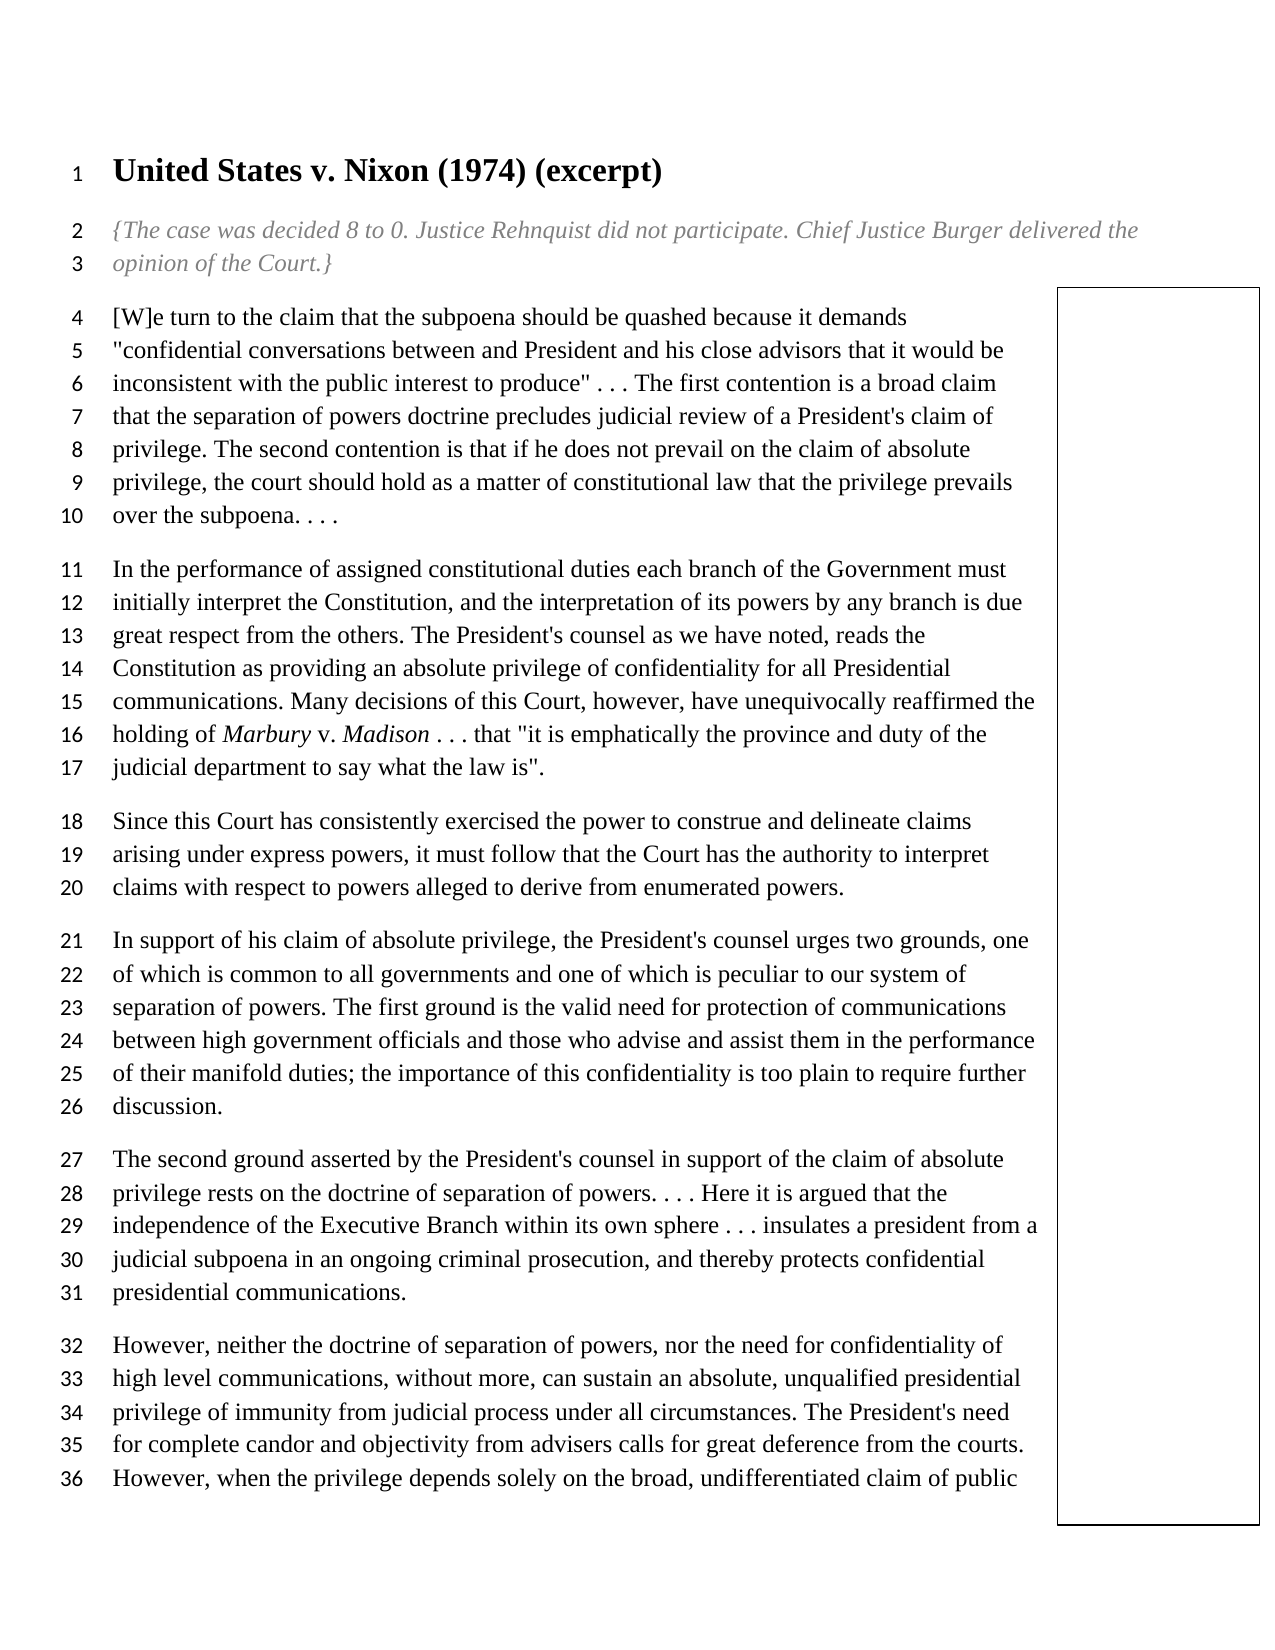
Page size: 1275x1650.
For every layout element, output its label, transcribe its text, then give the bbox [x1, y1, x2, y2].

text In the performance of assigned constitutional duties each branch of the Government must initially interpret the Constitution, and the interpretation of its powers by any branch is due great respect from the others. The President's counsel as we have noted, reads the Constitution as providing an absolute privilege of confidentiality for all Presidential communications. Many decisions of this Court, however, have unequivocally reaffirmed the holding of Marbury v. Madison . . . that "it is emphatically the province and duty of the judicial department to say what the law is". [112, 554, 1057, 781]
text Since this Court has consistently exercised the power to construe and delineate claims arising under express powers, it must follow that the Court has the authority to interpret claims with respect to powers alleged to derive from enumerated powers. [112, 806, 1057, 901]
text In support of his claim of absolute privilege, the President's counsel urges two grounds, one of which is common to all governments and one of which is peculiar to our system of separation of powers. The first ground is the valid need for protection of communications between high government officials and those who advise and assist them in the performance of their manifold duties; the importance of this confidentiality is too plain to require further discussion. [112, 926, 1057, 1119]
text [W]e turn to the claim that the subpoena should be quashed because it demands "confidential conversations between and President and his close advisors that it would be inconsistent with the public interest to produce" . . . The first contention is a broad claim that the separation of powers doctrine precludes judicial review of a President's claim of privilege. The second contention is that if he does not prevail on the claim of absolute privilege, the court should hold as a matter of constitutional law that the privilege prevails over the subpoena. . . . [112, 302, 1057, 529]
text United States v. Nixon (1974) (excerpt) [112, 150, 1162, 188]
text The second ground asserted by the President's counsel in support of the claim of absolute privilege rests on the doctrine of separation of powers. . . . Here it is argued that the independence of the Executive Branch within its own sphere . . . insulates a president from a judicial subpoena in an ongoing criminal prosecution, and thereby protects confidential presidential communications. [112, 1144, 1057, 1305]
text {The case was decided 8 to 0. Justice Rehnquist did not participate. Chief Justice Burger delivered the opinion of the Court.} [112, 215, 1162, 277]
